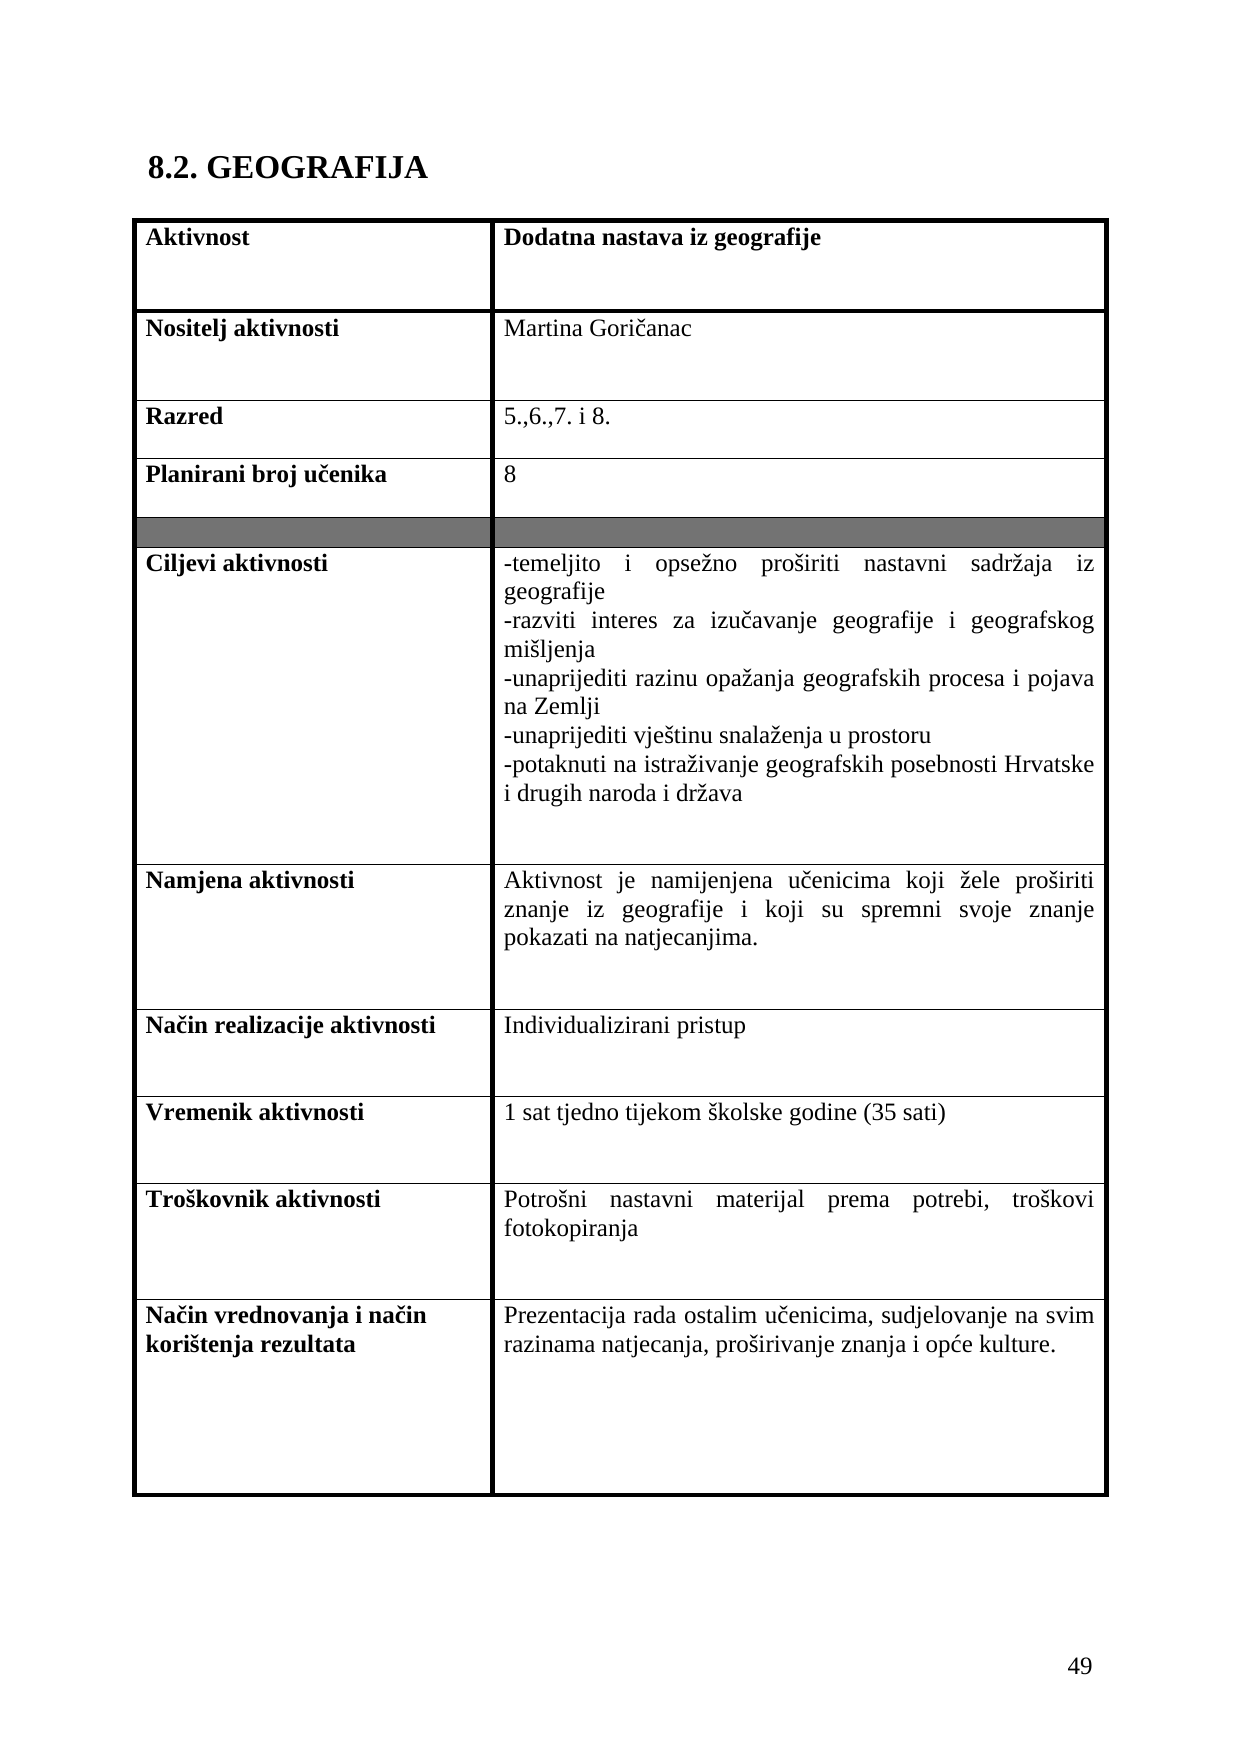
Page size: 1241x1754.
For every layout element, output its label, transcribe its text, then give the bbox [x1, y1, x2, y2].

table_cell Martina Goričanac [495, 313, 1104, 400]
table_cell [495, 518, 1104, 547]
table_cell [137, 518, 490, 547]
table_cell Planirani broj učenika [137, 459, 490, 517]
table_cell 1 sat tjedno tijekom školske godine (35 sati) [495, 1097, 1104, 1183]
table_cell Prezentacija rada ostalim učenicima, sudjelovanje na svim razinama natjecanja, proširivanje znanja i opće kulture. [495, 1300, 1104, 1492]
table_cell Individualizirani pristup [495, 1010, 1104, 1096]
table_cell Vremenik aktivnosti [137, 1097, 490, 1183]
table_cell Troškovnik aktivnosti [137, 1184, 490, 1299]
table_cell -temeljito i opsežno proširiti nastavni sadržaja iz geografije -razviti interes za izučavanje geografije i geografskog mišljenja -unaprijediti razinu opažanja geografskih procesa i pojava na Zemlji -unaprijediti vještinu snalaženja u prostoru -potaknuti na istraživanje geografskih posebnosti Hrvatske i drugih naroda i država [495, 548, 1104, 864]
table_header Dodatna nastava iz geografije [495, 223, 1104, 309]
table_cell Potrošni nastavni materijal prema potrebi, troškovi fotokopiranja [495, 1184, 1104, 1299]
table_cell Nositelj aktivnosti [137, 313, 490, 400]
table_cell 5.,6.,7. i 8. [495, 401, 1104, 458]
table_cell Razred [137, 401, 490, 458]
table_cell Aktivnost je namijenjena učenicima koji žele proširiti znanje iz geografije i koji su spremni svoje znanje pokazati na natjecanjima. [495, 865, 1104, 1009]
table_cell Način realizacije aktivnosti [137, 1010, 490, 1096]
table_cell Namjena aktivnosti [137, 865, 490, 1009]
table_cell Ciljevi aktivnosti [137, 548, 490, 864]
table_cell 8 [495, 459, 1104, 517]
table_header Aktivnost [137, 223, 490, 309]
table_cell Način vrednovanja i način korištenja rezultata [137, 1300, 490, 1492]
text 8.2. GEOGRAFIJA [148, 148, 1093, 186]
